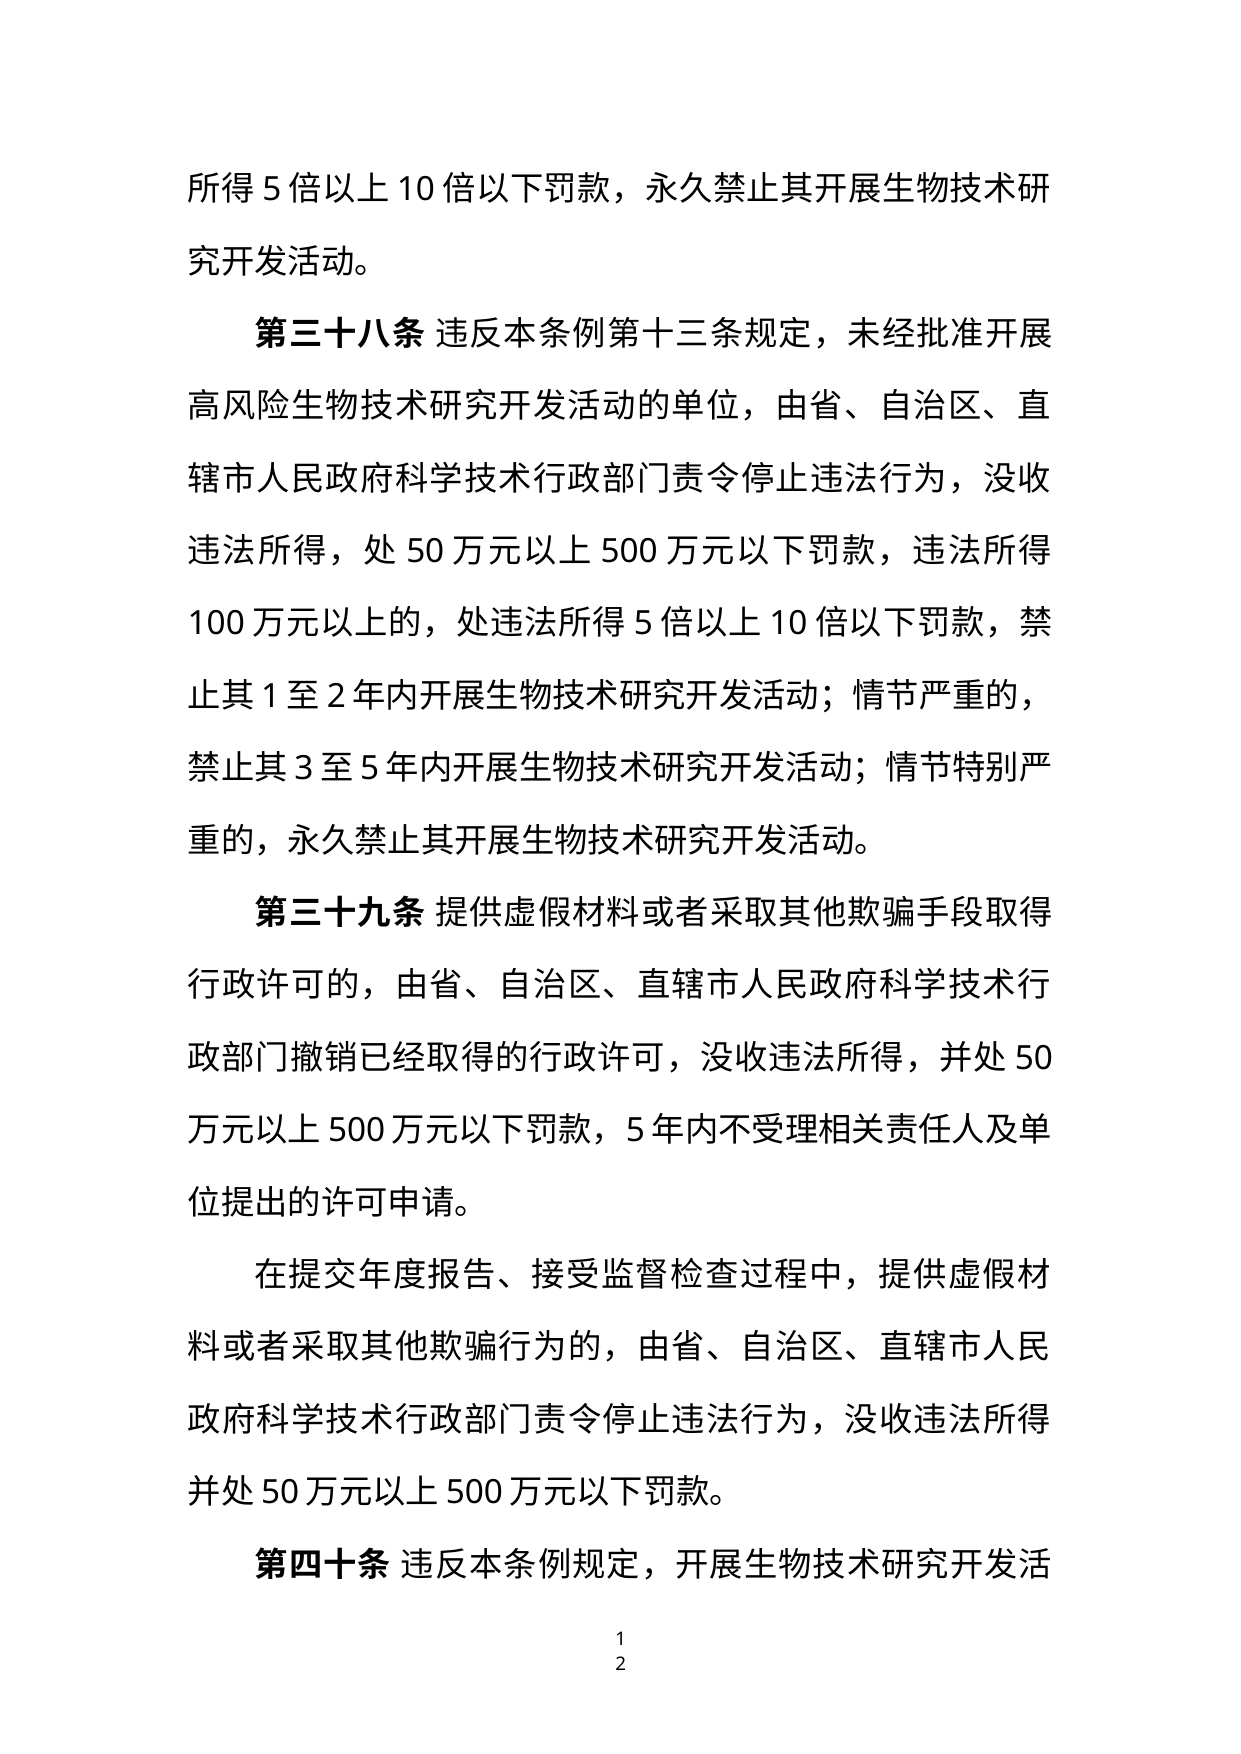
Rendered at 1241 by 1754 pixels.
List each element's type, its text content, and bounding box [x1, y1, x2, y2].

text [187, 1537, 1053, 1586]
text 第三十八条 违反本条例第十三条规定，未经批准开展高风险生物技术研究开发活动的单位，由省、自治区、直辖市人民政府科学技术行政部门责令停止违法行为，没收违法所得，处50万元以上500万元以下罚款，违法所得100万元以上的，处违法所得5倍以上10倍以下罚款，禁止其1至2年内开展生物技术研究开发活动；情节严重的，禁止其3至5年内开展生物技术研究开发活动；情节特别严重的，永久禁止其开展生物技术研究开发活动。 [187, 307, 1053, 862]
text 第三十九条 提供虚假材料或者采取其他欺骗手段取得行政许可的，由省、自治区、直辖市人民政府科学技术行政部门撤销已经取得的行政许可，没收违法所得，并处50万元以上500万元以下罚款，5年内不受理相关责任人及单位提出的许可申请。 [187, 886, 1053, 1224]
text 在提交年度报告、接受监督检查过程中，提供虚假材料或者采取其他欺骗行为的，由省、自治区、直辖市人民政府科学技术行政部门责令停止违法行为，没收违法所得，并处50万元以上500万元以下罚款。 [187, 1248, 1053, 1513]
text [187, 162, 1053, 283]
